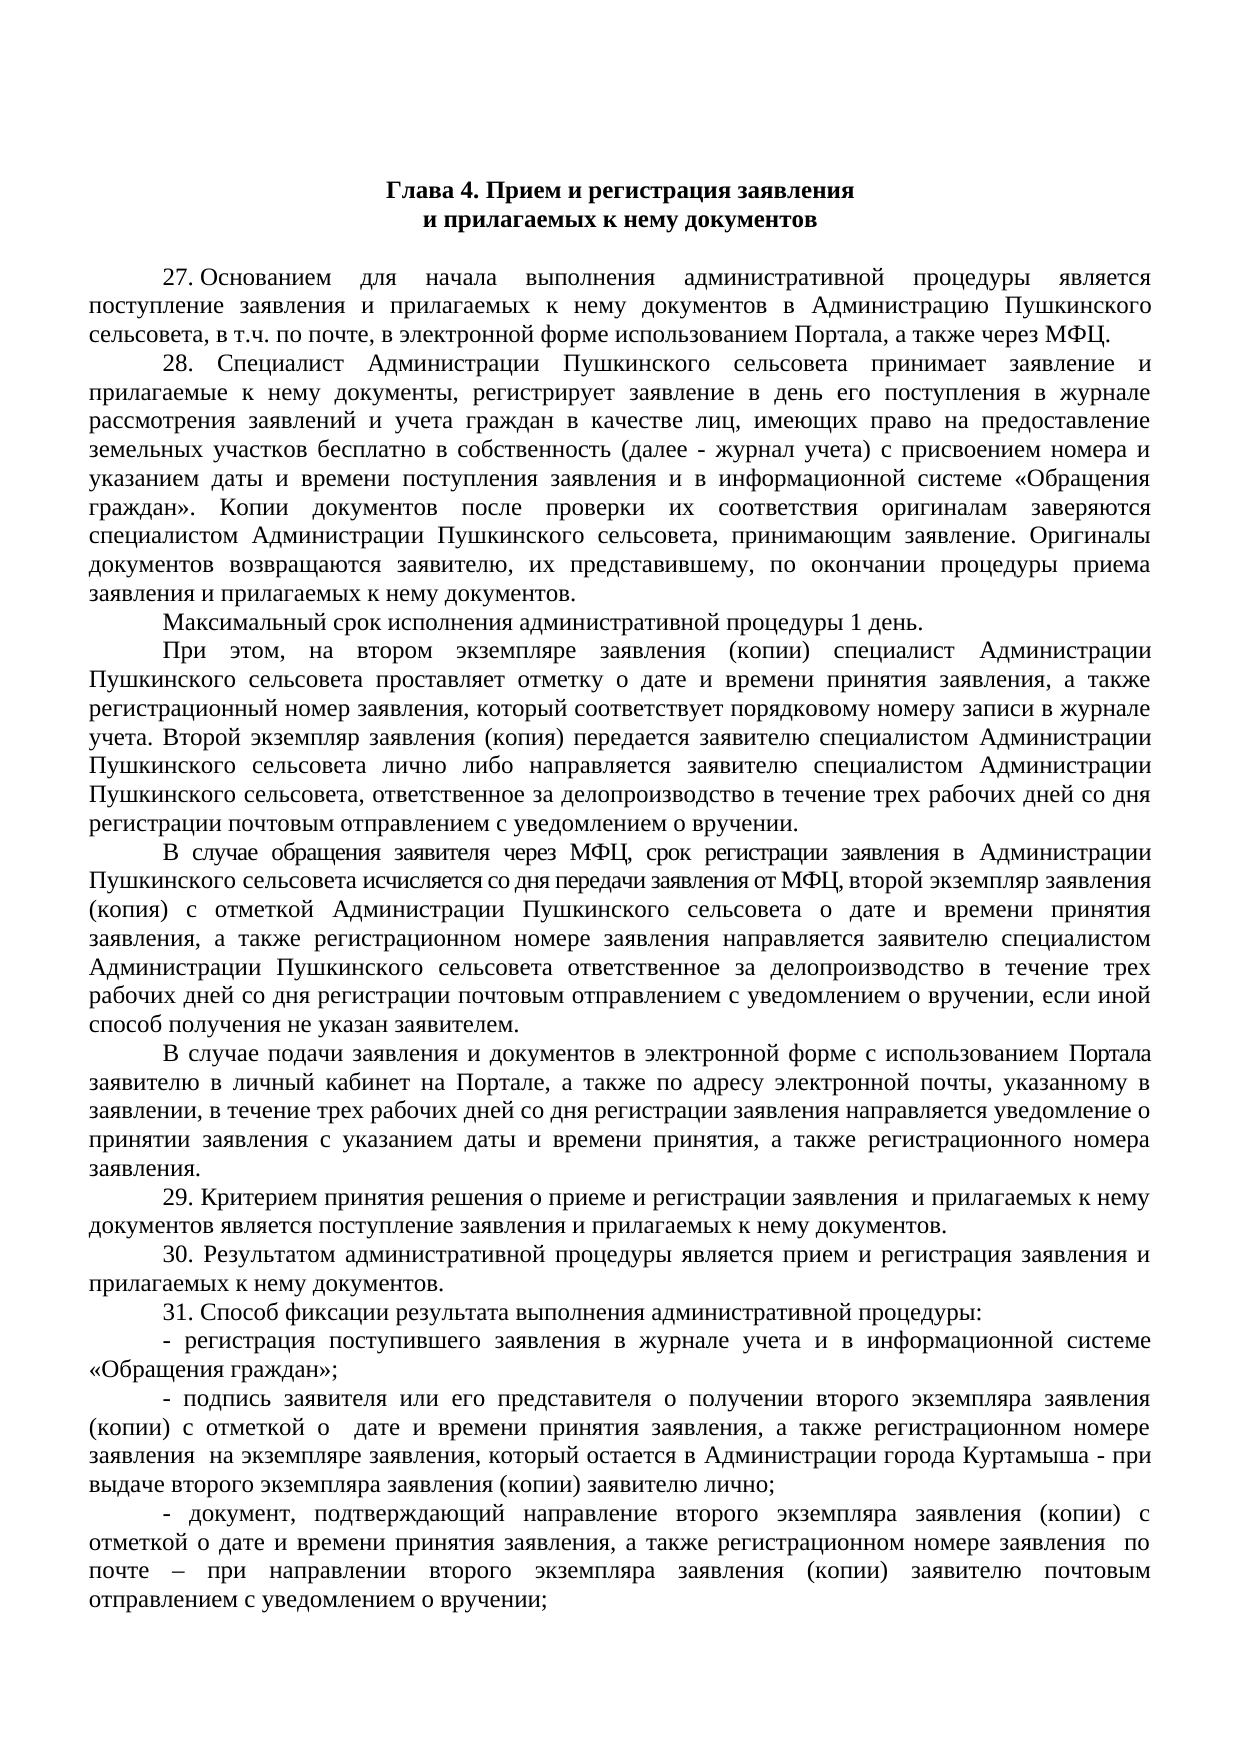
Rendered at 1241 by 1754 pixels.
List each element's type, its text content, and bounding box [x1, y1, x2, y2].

text - подпись заявителя или его представителя о получении второго экземпляра заявления (копии) с отметкой о дате и времени принятия заявления, а также регистрационном номере заявления на экземпляре заявления, который остается в Администрации города Куртамыша - при выдаче второго экземпляра заявления (копии) заявителю лично; [89, 1383, 1152, 1498]
text - регистрация поступившего заявления в журнале учета и в информационной системе «Обращения граждан»; [89, 1326, 1152, 1383]
text Глава 4. Прием и регистрация заявления [89, 176, 1152, 204]
text Максимальный срок исполнения административной процедуры 1 день. [89, 607, 1152, 636]
text 27. Основанием для начала выполнения административной процедуры является поступление заявления и прилагаемых к нему документов в Администрацию Пушкинского сельсовета, в т.ч. по почте, в электронной форме использованием Портала, а также через МФЦ. [89, 262, 1152, 348]
text 28. Специалист Администрации Пушкинского сельсовета принимает заявление и прилагаемые к нему документы, регистрирует заявление в день его поступления в журнале рассмотрения заявлений и учета граждан в качестве лиц, имеющих право на предоставление земельных участков бесплатно в собственность (далее - журнал учета) с присвоением номера и указанием даты и времени поступления заявления и в информационной системе «Обращения граждан». Копии документов после проверки их соответствия оригиналам заверяются специалистом Администрации Пушкинского сельсовета, принимающим заявление. Оригиналы документов возвращаются заявителю, их представившему, по окончании процедуры приема заявления и прилагаемых к нему документов. [89, 348, 1152, 607]
text - документ, подтверждающий направление второго экземпляра заявления (копии) с отметкой о дате и времени принятия заявления, а также регистрационном номере заявления по почте – при направлении второго экземпляра заявления (копии) заявителю почтовым отправлением с уведомлением о вручении; [89, 1498, 1152, 1613]
text 31. Способ фиксации результата выполнения административной процедуры: [89, 1297, 1152, 1326]
text В случае обращения заявителя через МФЦ, срок регистрации заявления в Администрации Пушкинского сельсовета исчисляется со дня передачи заявления от МФЦ, второй экземпляр заявления (копия) с отметкой Администрации Пушкинского сельсовета о дате и времени принятия заявления, а также регистрационном номере заявления направляется заявителю специалистом Администрации Пушкинского сельсовета ответственное за делопроизводство в течение трех рабочих дней со дня регистрации почтовым отправлением с уведомлением о вручении, если иной способ получения не указан заявителем. [89, 837, 1152, 1038]
text 30. Результатом административной процедуры является прием и регистрация заявления и прилагаемых к нему документов. [89, 1239, 1152, 1297]
text В случае подачи заявления и документов в электронной форме с использованием Портала заявителю в личный кабинет на Портале, а также по адресу электронной почты, указанному в заявлении, в течение трех рабочих дней со дня регистрации заявления направляется уведомление о принятии заявления с указанием даты и времени принятия, а также регистрационного номера заявления. [89, 1038, 1152, 1182]
text При этом, на втором экземпляре заявления (копии) специалист Администрации Пушкинского сельсовета проставляет отметку о дате и времени принятия заявления, а также регистрационный номер заявления, который соответствует порядковому номеру записи в журнале учета. Второй экземпляр заявления (копия) передается заявителю специалистом Администрации Пушкинского сельсовета лично либо направляется заявителю специалистом Администрации Пушкинского сельсовета, ответственное за делопроизводство в течение трех рабочих дней со дня регистрации почтовым отправлением с уведомлением о вручении. [89, 636, 1152, 837]
text и прилагаемых к нему документов [89, 204, 1152, 233]
text 29. Критерием принятия решения о приеме и регистрации заявления и прилагаемых к нему документов является поступление заявления и прилагаемых к нему документов. [89, 1182, 1152, 1239]
